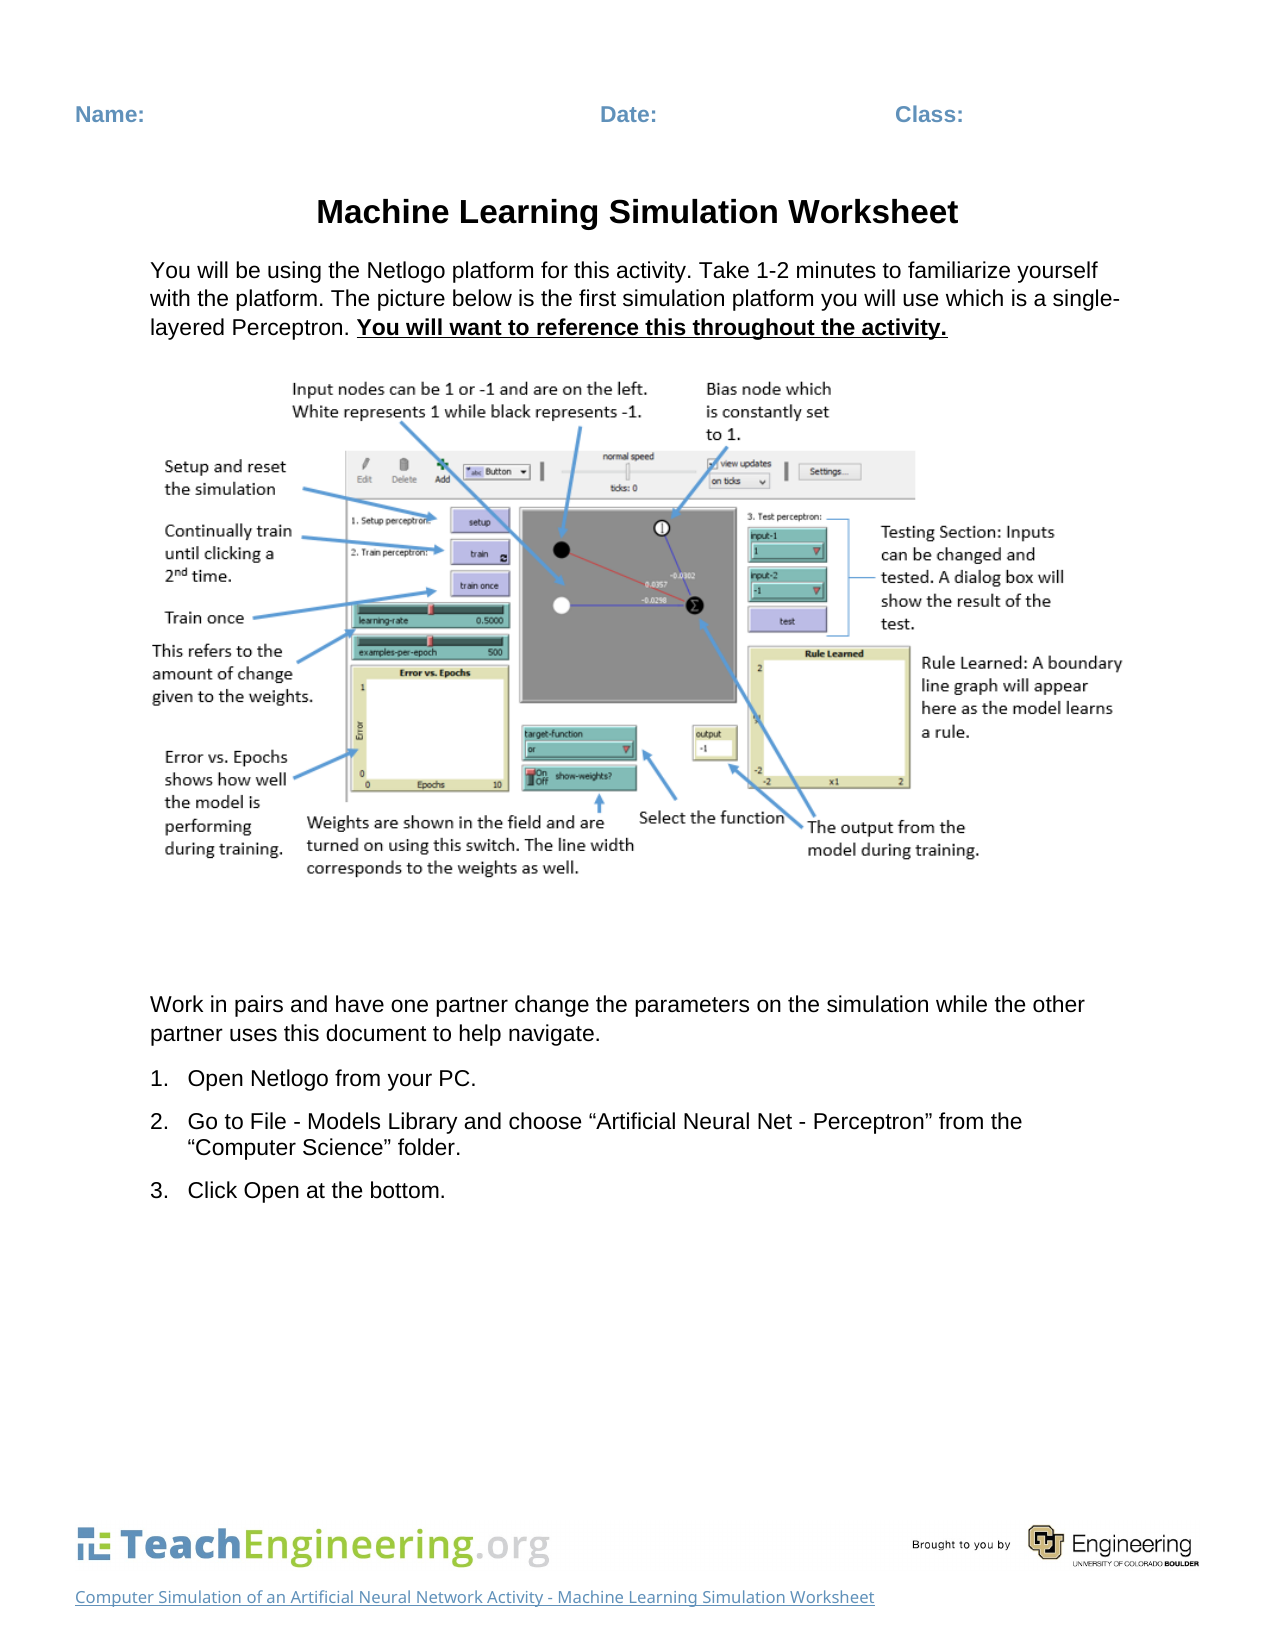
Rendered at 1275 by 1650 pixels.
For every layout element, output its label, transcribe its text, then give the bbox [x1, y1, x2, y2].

list Click Open at the bottom. [150, 1177, 1125, 1203]
text Machine Learning Simulation Worksheet [150, 192, 1125, 231]
list Open Netlogo from your PC. [150, 1064, 1125, 1091]
picture [75, 1520, 1200, 1571]
text You will be using the Netlogo platform for this activity. Take 1-2 minutes to familiarize yourself with the platform. The picture below is the first simulation platform you will use which is a single-layered Perceptron. You will want to reference this throughout the activity. [150, 257, 1125, 340]
picture [150, 358, 1125, 882]
text Work in pairs and have one partner change the parameters on the simulation while the other partner uses this document to help navigate. [150, 991, 1125, 1046]
list Go to File - Models Library and choose “Artificial Neural Net - Perceptron” from the “Computer Science” folder. [150, 1108, 1125, 1160]
